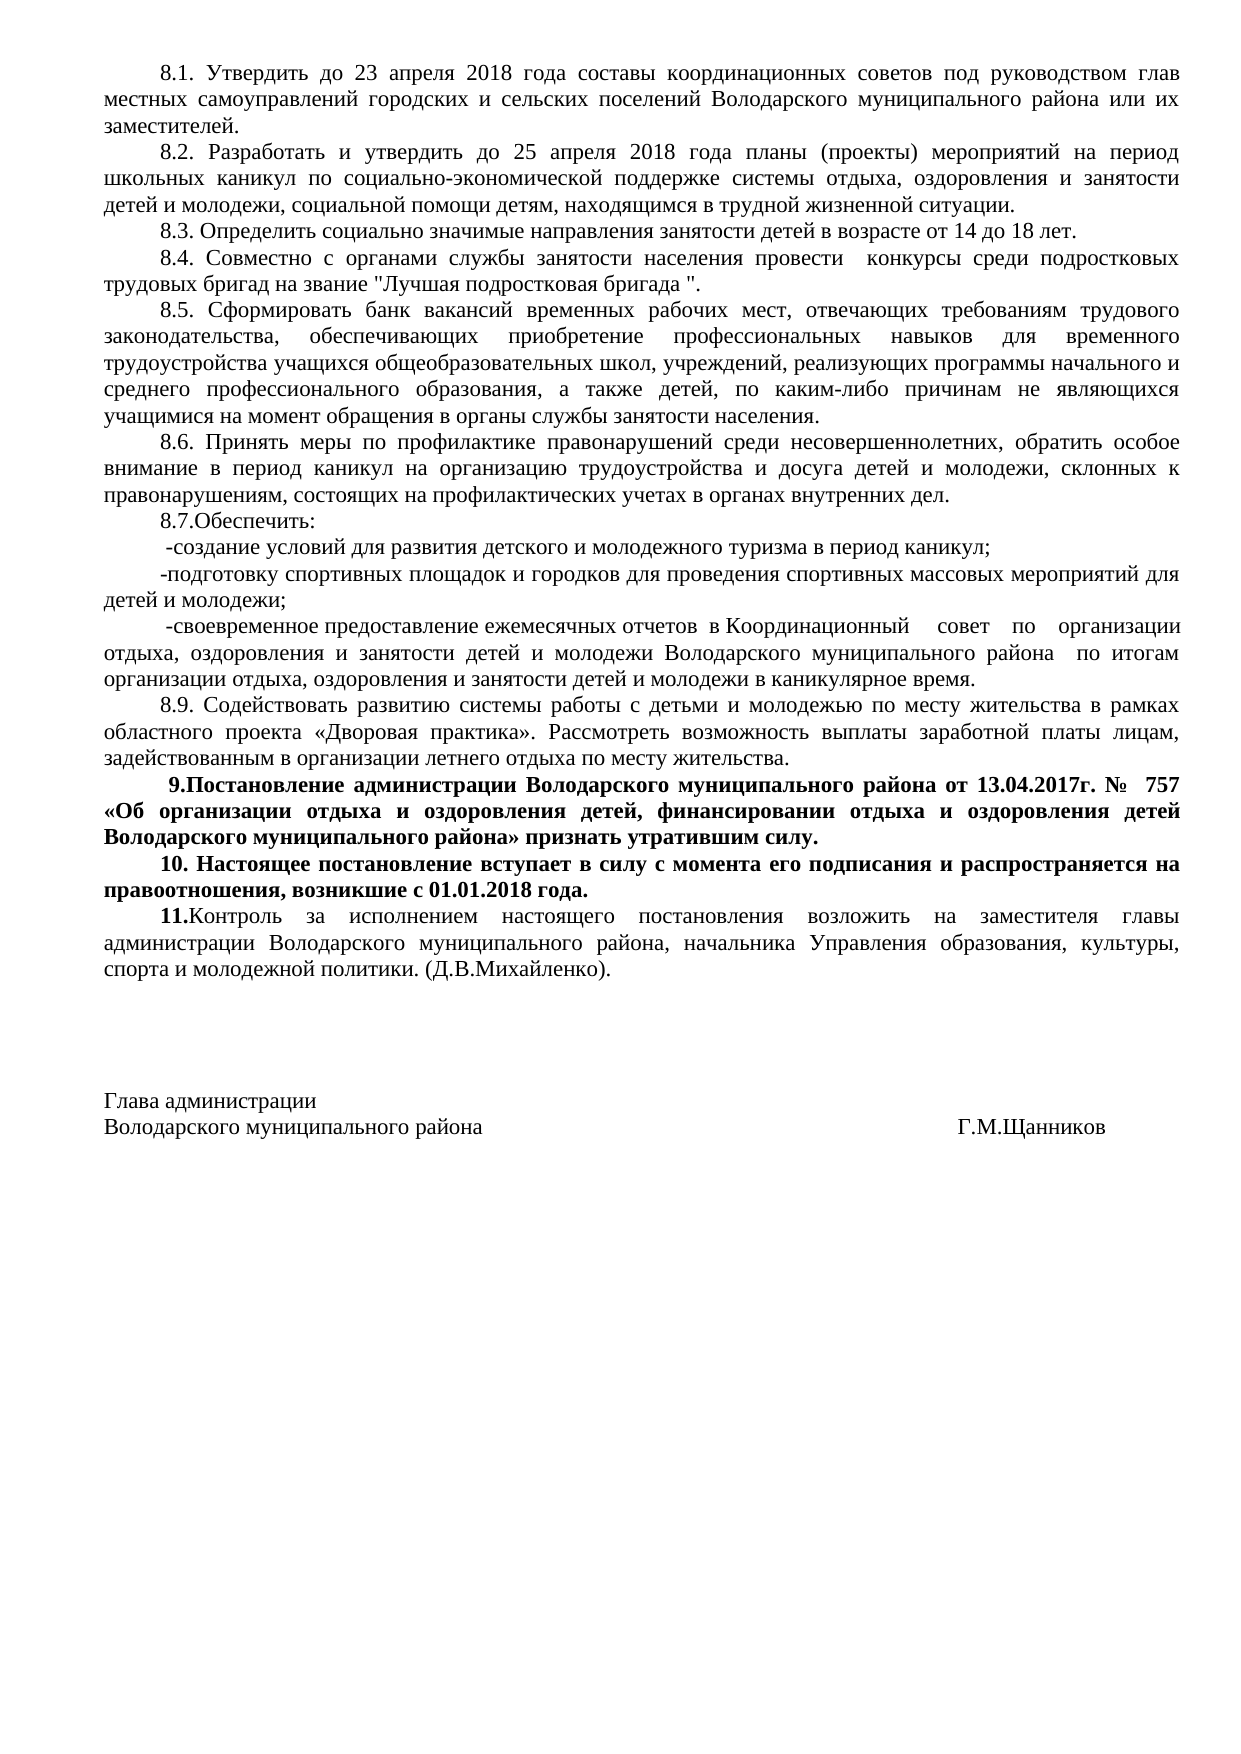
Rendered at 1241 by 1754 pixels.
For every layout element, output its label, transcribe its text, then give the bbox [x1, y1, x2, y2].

text -создание условий для развития детского и молодежного туризма в период каникул; [103, 533, 1181, 560]
text 8.7.Обеспечить: [103, 507, 1181, 533]
text 8.6. Принять меры по профилактике правонарушений среди несовершеннолетних, обратить особое внимание в период каникул на организацию трудоустройства и досуга детей и молодежи, склонных к правонарушениям, состоящих на профилактических учетах в органах внутренних дел. [103, 428, 1181, 507]
text 10. Настоящее постановление вступает в силу с момента его подписания и распространяется на правоотношения, возникшие с 01.01.2018 года. [103, 850, 1181, 902]
text Володарского муниципального района Г.М.Щанников [103, 1113, 1181, 1139]
text -своевременное предоставление ежемесячных отчетов в Координационный совет по организации отдыха, оздоровления и занятости детей и молодежи Володарского муниципального района по итогам организации отдыха, оздоровления и занятости детей и молодежи в каникулярное время. [103, 612, 1181, 692]
text 8.9. Содействовать развитию системы работы с детьми и молодежью по месту жительства в рамках областного проекта «Дворовая практика». Рассмотреть возможность выплаты заработной платы лицам, задействованным в организации летнего отдыха по месту жительства. [103, 692, 1181, 771]
text 8.5. Сформировать банк вакансий временных рабочих мест, отвечающих требованиям трудового законодательства, обеспечивающих приобретение профессиональных навыков для временного трудоустройства учащихся общеобразовательных школ, учреждений, реализующих программы начального и среднего профессионального образования, а также детей, по каким-либо причинам не являющихся учащимися на момент обращения в органы службы занятости населения. [103, 296, 1181, 428]
text 8.1. Утвердить до 23 апреля 2018 года составы координационных советов под руководством глав местных самоуправлений городских и сельских поселений Володарского муниципального района или их заместителей. [103, 59, 1181, 138]
text 9.Постановление администрации Володарского муниципального района от 13.04.2017г. № 757 «Об организации отдыха и оздоровления детей, финансировании отдыха и оздоровления детей Володарского муниципального района» признать утратившим силу. [103, 771, 1181, 850]
text 8.3. Определить социально значимые направления занятости детей в возрасте от 14 до 18 лет. [103, 217, 1181, 243]
text Глава администрации [103, 1087, 1181, 1113]
text -подготовку спортивных площадок и городков для проведения спортивных массовых мероприятий для детей и молодежи; [103, 560, 1181, 612]
text 8.2. Разработать и утвердить до 25 апреля 2018 года планы (проекты) мероприятий на период школьных каникул по социально-экономической поддержке системы отдыха, оздоровления и занятости детей и молодежи, социальной помощи детям, находящимся в трудной жизненной ситуации. [103, 138, 1181, 217]
text 11.Контроль за исполнением настоящего постановления возложить на заместителя главы администрации Володарского муниципального района, начальника Управления образования, культуры, спорта и молодежной политики. (Д.В.Михайленко). [103, 902, 1181, 981]
text 8.4. Совместно с органами службы занятости населения провести конкурсы среди подростковых трудовых бригад на звание "Лучшая подростковая бригада ". [103, 243, 1181, 296]
